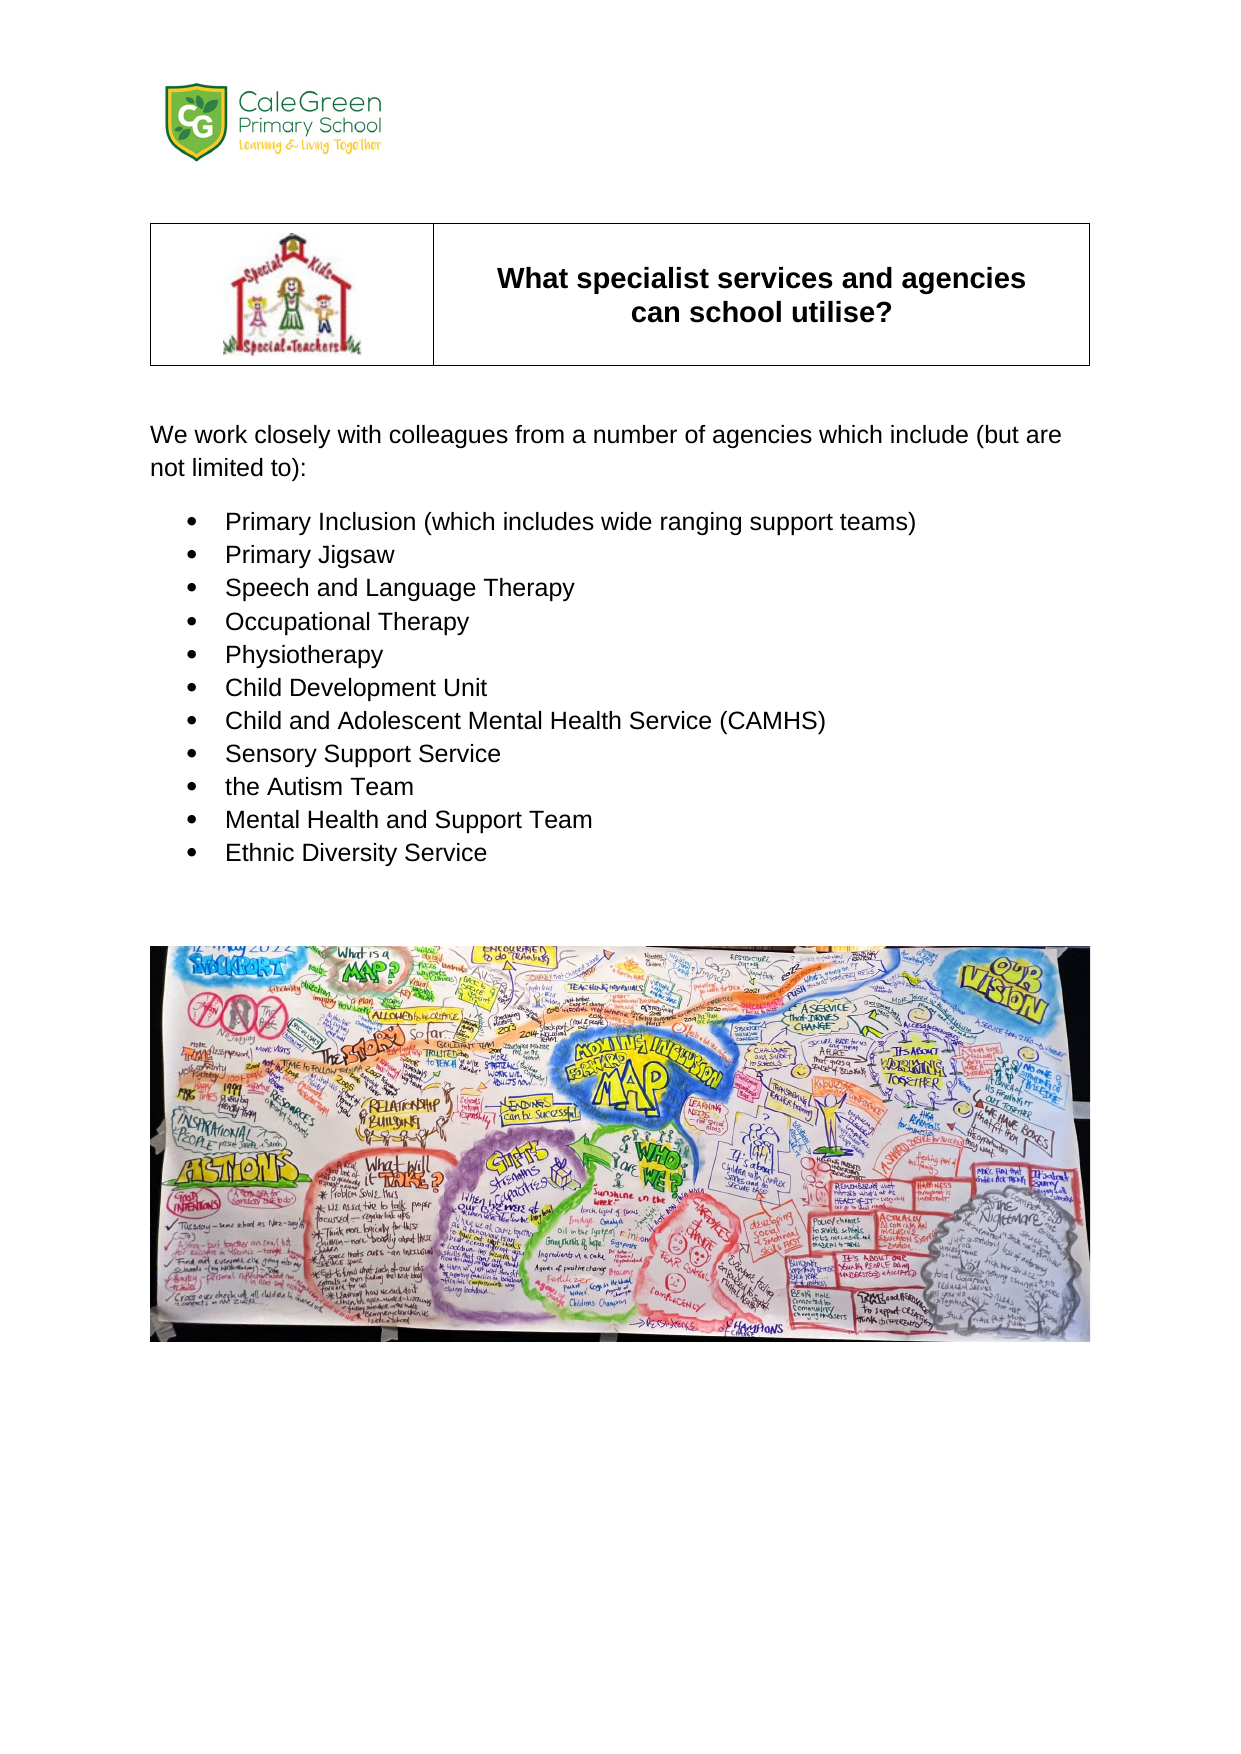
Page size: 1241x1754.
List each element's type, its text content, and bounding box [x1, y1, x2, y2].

text We work closely with colleagues from a number of agencies which include (but are not limited to): [150, 420, 1090, 482]
list Primary Inclusion (which includes wide ranging support teams) [187, 507, 1090, 536]
list the Autism Team [187, 772, 1090, 801]
table_header [151, 224, 433, 365]
list Child Development Unit [187, 673, 1090, 702]
list Primary Jigsaw [187, 540, 1090, 569]
list Child and Adolescent Mental Health Service (CAMHS) [187, 706, 1090, 735]
list Sensory Support Service [187, 739, 1090, 768]
table_header What specialist services and agencies can school utilise? [434, 224, 1089, 365]
list Ethnic Diversity Service [187, 838, 1090, 867]
list Mental Health and Support Team [187, 805, 1090, 834]
picture [150, 73, 397, 171]
list Physiotherapy [187, 639, 1090, 668]
picture [150, 946, 1091, 1342]
list Speech and Language Therapy [187, 573, 1090, 602]
picture [223, 233, 362, 356]
list Occupational Therapy [187, 606, 1090, 635]
